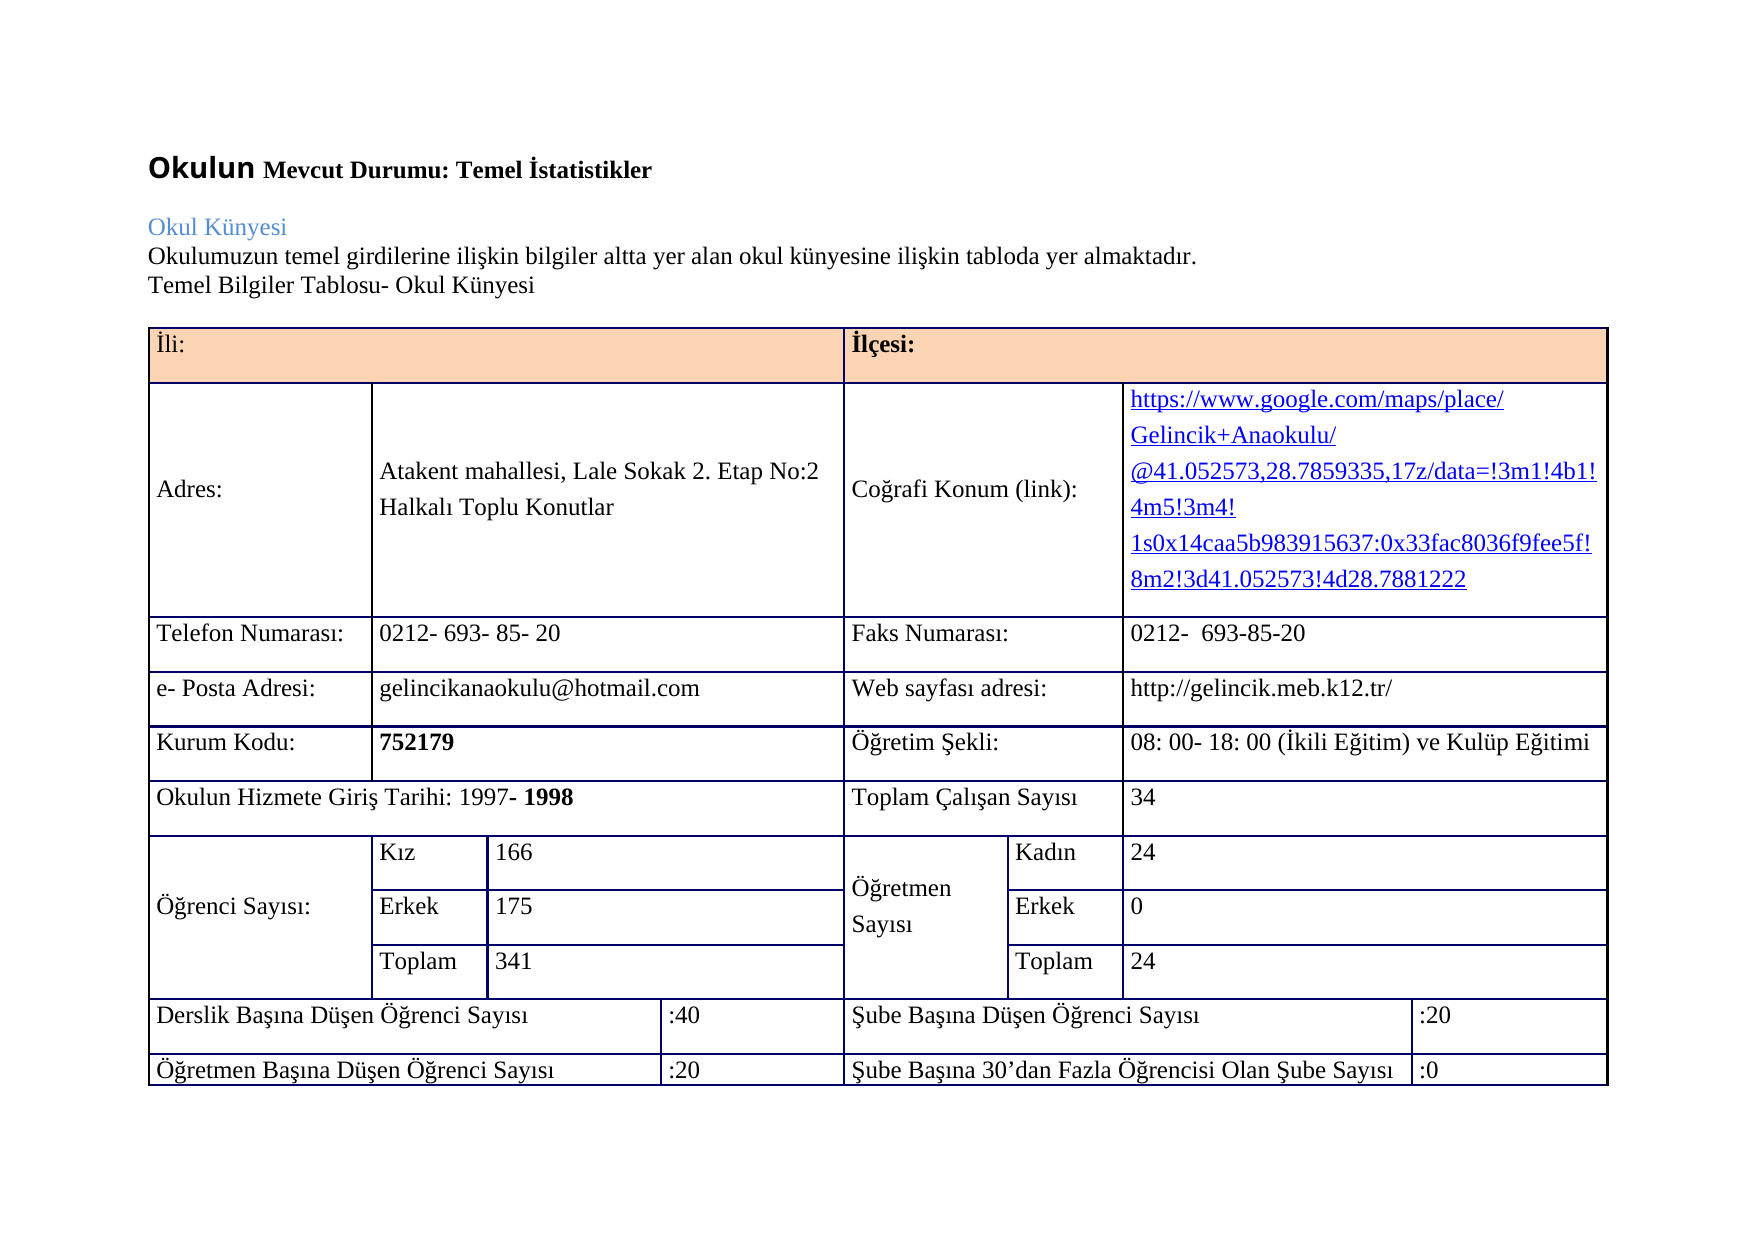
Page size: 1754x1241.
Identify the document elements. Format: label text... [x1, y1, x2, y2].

table_cell Atakent mahallesi, Lale Sokak 2. Etap No:2 Halkalı Toplu Konutlar [373, 384, 843, 616]
table_cell Öğretim Şekli: [845, 728, 1122, 780]
table_cell Kız [373, 837, 486, 889]
table_cell Faks Numarası: [845, 618, 1122, 671]
table_cell Şube Başına 30’dan Fazla Öğrencisi Olan Şube Sayısı [845, 1055, 1411, 1084]
table_cell Toplam Çalışan Sayısı [845, 782, 1122, 834]
table_cell Coğrafi Konum (link): [845, 384, 1122, 616]
table_cell e- Posta Adresi: [150, 673, 371, 725]
text Temel Bilgiler Tablosu- Okul Künyesi [148, 270, 1606, 298]
table_cell Şube Başına Düşen Öğrenci Sayısı [845, 1000, 1411, 1053]
table_cell https://www.google.com/maps/place/Gelincik+Anaokulu/@41.052573,28.7859335,17z/data=!3m1!4b1!4m5!3m4!1s0x14caa5b983915637:0x33fac8036f9fee5f!8m2!3d41.052573!4d28.7881222 [1124, 384, 1606, 616]
table_header İli: [150, 329, 843, 382]
table_cell Kadın [1009, 837, 1122, 889]
table_cell :0 [1413, 1055, 1606, 1084]
table_cell Erkek [373, 891, 486, 944]
subtitle Okulun Mevcut Durumu: Temel İstatistikler [148, 148, 1606, 187]
table_cell Web sayfası adresi: [845, 673, 1122, 725]
table_cell Kurum Kodu: [150, 728, 371, 780]
table_cell 0212- 693- 85- 20 [373, 618, 843, 671]
table_cell 24 [1124, 837, 1606, 889]
table_cell http://gelincik.meb.k12.tr/ [1124, 673, 1606, 725]
table_cell Öğrenci Sayısı: [150, 837, 371, 998]
table_header İlçesi: [845, 329, 1606, 382]
table_cell :20 [662, 1055, 843, 1084]
table_cell Telefon Numarası: [150, 618, 371, 671]
table_cell Toplam [1009, 946, 1122, 998]
table_cell Öğretmen Sayısı [845, 837, 1007, 998]
table_cell 341 [489, 946, 843, 998]
table_cell 0 [1124, 891, 1606, 944]
table_cell Toplam [373, 946, 486, 998]
table_cell Adres: [150, 384, 371, 616]
table_cell Erkek [1009, 891, 1122, 944]
table_cell Derslik Başına Düşen Öğrenci Sayısı [150, 1000, 660, 1053]
subtitle Okul Künyesi [148, 212, 1606, 241]
table_cell Okulun Hizmete Giriş Tarihi: 1997- 1998 [150, 782, 843, 834]
table_cell 166 [489, 837, 843, 889]
table_cell 08: 00- 18: 00 (İkili Eğitim) ve Kulüp Eğitimi [1124, 728, 1606, 780]
table_cell gelincikanaokulu@hotmail.com [373, 673, 843, 725]
table_cell 175 [489, 891, 843, 944]
table_cell :20 [1413, 1000, 1606, 1053]
table_cell Öğretmen Başına Düşen Öğrenci Sayısı [150, 1055, 660, 1084]
table_cell 24 [1124, 946, 1606, 998]
table_cell 0212- 693-85-20 [1124, 618, 1606, 671]
table_cell :40 [662, 1000, 843, 1053]
table_cell 34 [1124, 782, 1606, 834]
table_cell 752179 [373, 728, 843, 780]
text Okulumuzun temel girdilerine ilişkin bilgiler altta yer alan okul künyesine ilişkin tabloda yer almaktadır. [148, 241, 1606, 270]
